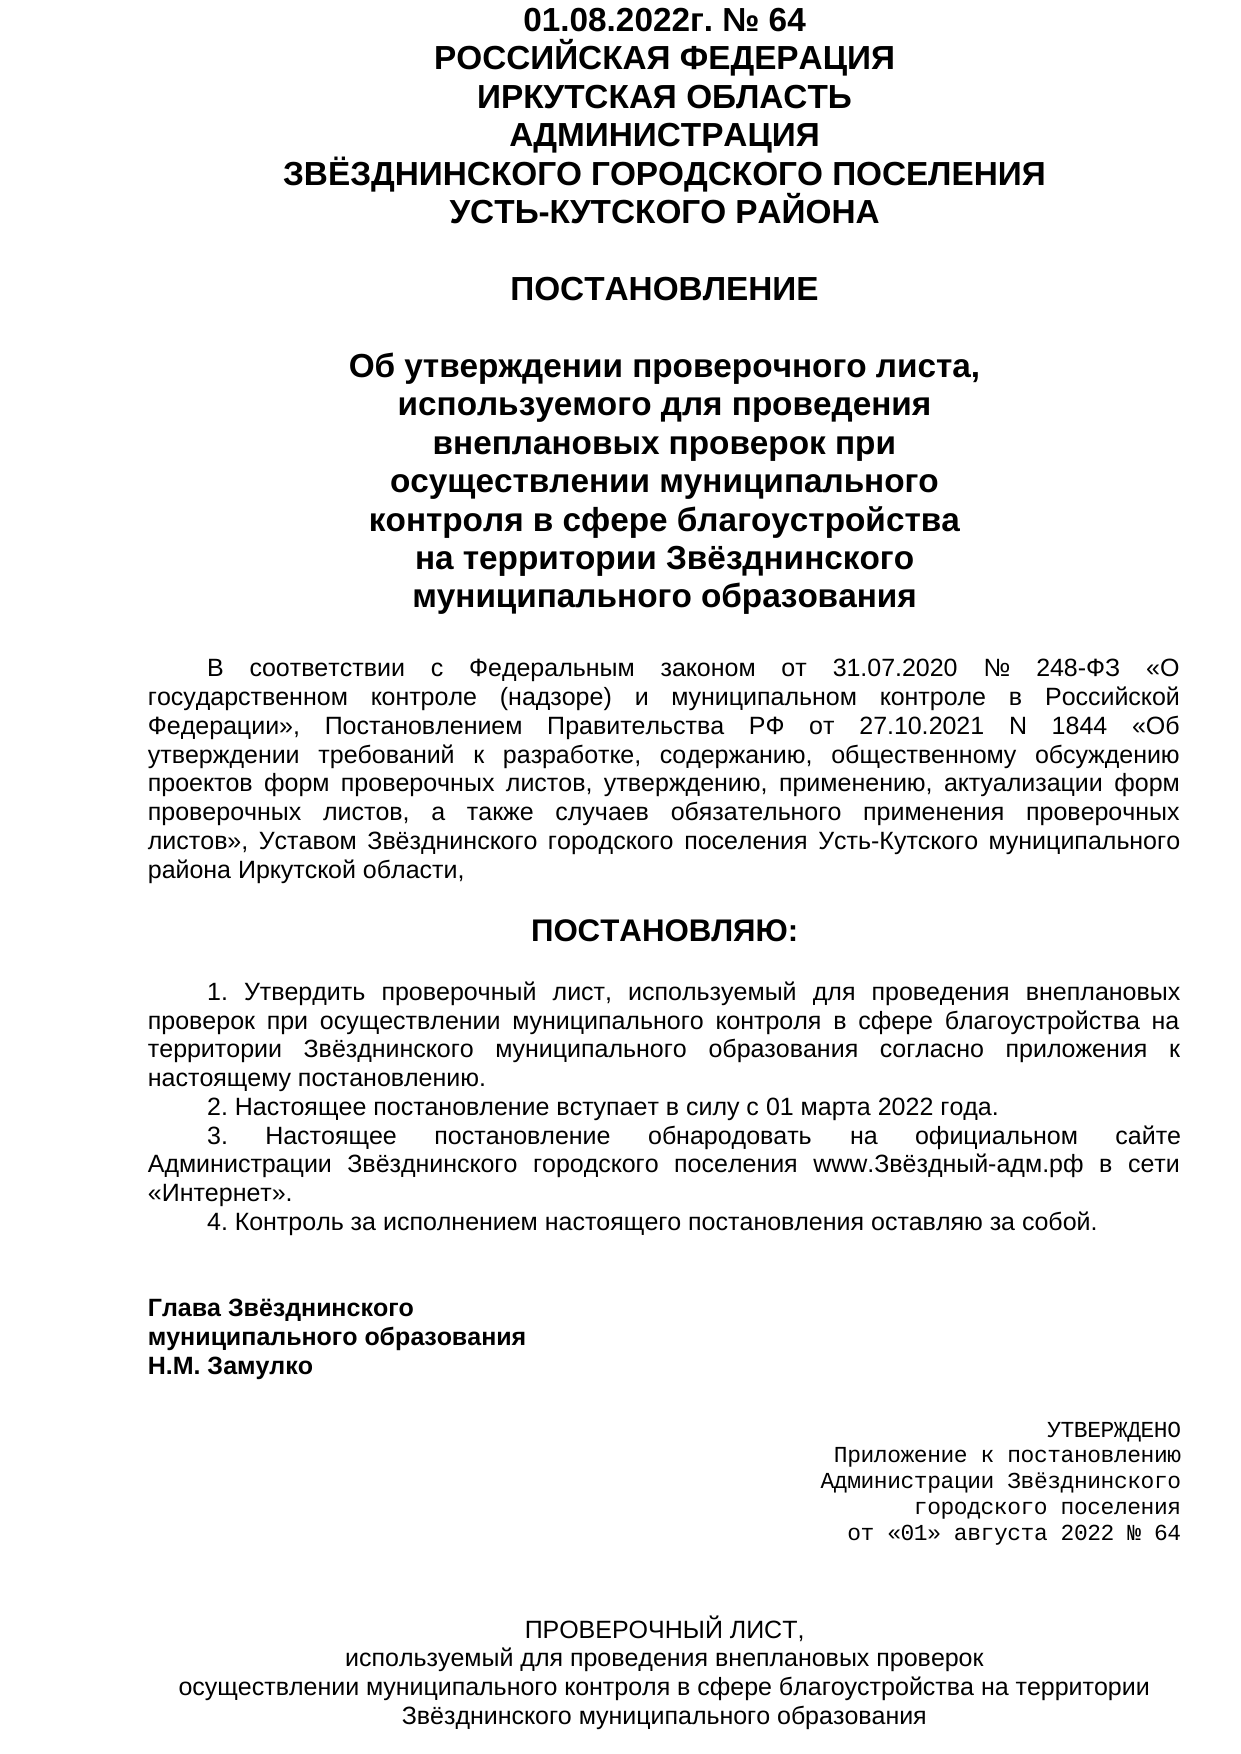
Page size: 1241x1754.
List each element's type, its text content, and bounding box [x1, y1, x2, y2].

text УСТЬ-КУТСКОГО РАЙОНА [148, 192, 1181, 231]
text используемый для проведения внеплановых проверок [148, 1643, 1181, 1672]
text осуществлении муниципального [148, 461, 1181, 500]
text на территории Звёзднинского [148, 538, 1181, 577]
text 1. Утвердить проверочный лист, используемый для проведения внеплановых проверок при осуществлении муниципального контроля в сфере благоустройства на территории Звёзднинского муниципального образования согласно приложения к настоящему постановлению. [148, 977, 1181, 1092]
text Об утверждении проверочного листа, [148, 346, 1181, 384]
text ПОСТАНОВЛЕНИЕ [148, 269, 1181, 307]
text от «01» августа 2022 № 64 [148, 1522, 1181, 1548]
text ПРОВЕРОЧНЫЙ ЛИСТ, [148, 1615, 1181, 1643]
text 3. Настоящее постановление обнародовать на официальном сайте Администрации Звёзднинского городского поселения www.Звёздный-адм.рф в сети «Интернет». [148, 1121, 1181, 1207]
text городского поселения [148, 1496, 1181, 1522]
text контроля в сфере благоустройства [148, 500, 1181, 538]
text ИРКУТСКАЯ ОБЛАСТЬ [148, 77, 1181, 115]
text УТВЕРЖДЕНО [148, 1418, 1181, 1444]
text Глава Звёзднинского [148, 1293, 1181, 1322]
text Звёзднинского муниципального образования [148, 1701, 1181, 1730]
text муниципального образования [148, 577, 1181, 615]
text Администрации Звёзднинского [148, 1470, 1181, 1496]
text В соответствии с Федеральным законом от 31.07.2020 № 248-ФЗ «О государственном контроле (надзоре) и муниципальном контроле в Российской Федерации», Постановлением Правительства РФ от 27.10.2021 N 1844 «Об утверждении требований к разработке, содержанию, общественному обсуждению проектов форм проверочных листов, утверждению, применению, актуализации форм проверочных листов, а также случаев обязательного применения проверочных листов», Уставом Звёзднинского городского поселения Усть-Кутского муниципального района Иркутской области, [148, 653, 1181, 883]
text АДМИНИСТРАЦИЯ [148, 115, 1181, 154]
text ЗВЁЗДНИНСКОГО ГОРОДСКОГО ПОСЕЛЕНИЯ [148, 154, 1181, 192]
text осуществлении муниципального контроля в сфере благоустройства на территории [148, 1672, 1181, 1701]
text РОССИЙСКАЯ ФЕДЕРАЦИЯ [148, 38, 1181, 77]
text Приложение к постановлению [148, 1444, 1181, 1470]
text внеплановых проверок при [148, 423, 1181, 461]
text 4. Контроль за исполнением настоящего постановления оставляю за собой. [148, 1207, 1181, 1236]
text Н.М. Замулко [148, 1351, 1181, 1379]
text ПОСТАНОВЛЯЮ: [148, 912, 1181, 948]
text муниципального образования [148, 1322, 1181, 1351]
text 01.08.2022г. № 64 [148, 0, 1181, 38]
text 2. Настоящее постановление вступает в силу с 01 марта 2022 года. [148, 1092, 1181, 1121]
text используемого для проведения [148, 384, 1181, 423]
